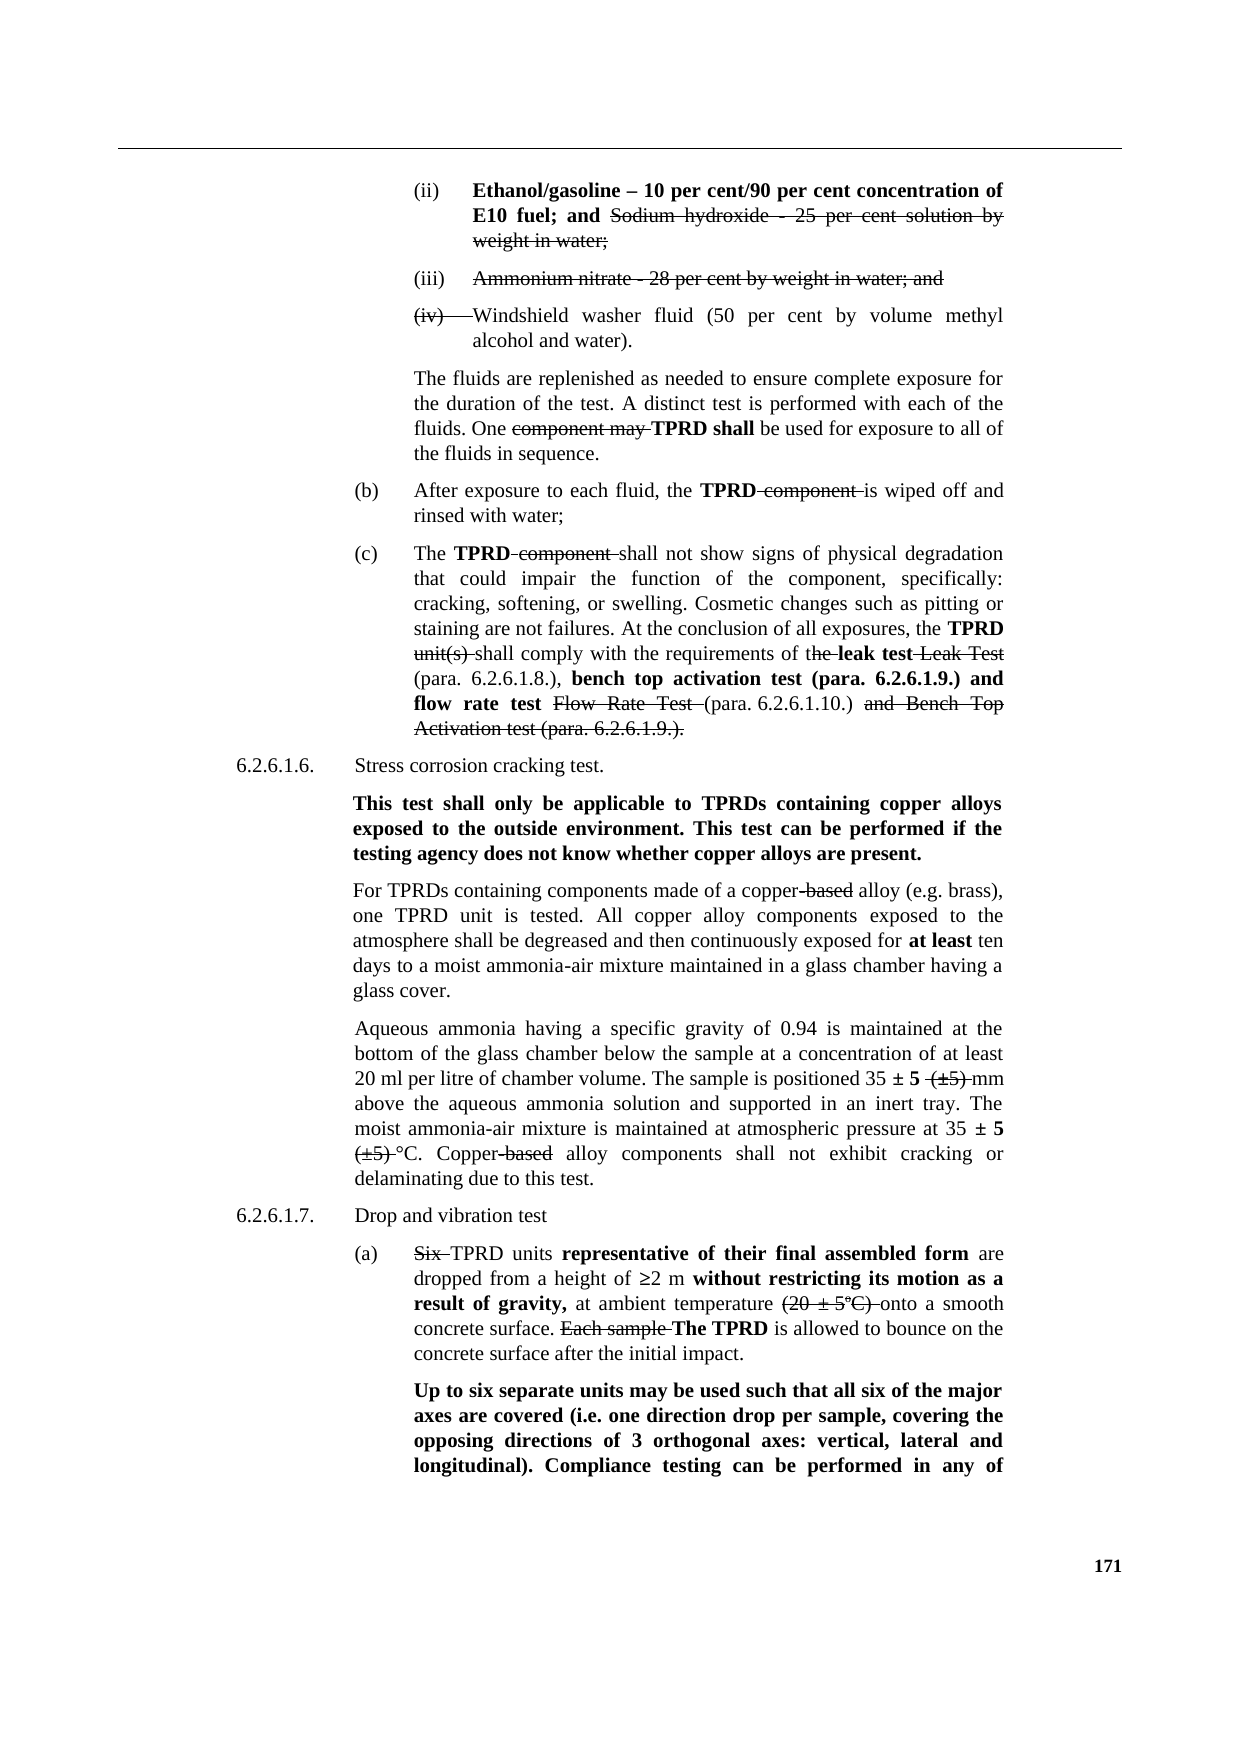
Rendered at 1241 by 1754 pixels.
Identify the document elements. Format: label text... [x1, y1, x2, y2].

text The fluids are replenished as needed to ensure complete exposure for the duration of the test. A distinct test is performed with each of the fluids. One component may TPRD shall be used for exposure to all of the fluids in sequence. [354, 365, 1004, 465]
text This test shall only be applicable to TPRDs containing copper alloys exposed to the outside environment. This test can be performed if the testing agency does not know whether copper alloys are present. [353, 790, 1003, 865]
text 6.2.6.1.6. Stress corrosion cracking test. [236, 752, 1004, 777]
text (iv) Windshield washer fluid (50 per cent by volume methyl alcohol and water). [413, 302, 1004, 352]
text (b) After exposure to each fluid, the TPRD component is wiped off and rinsed with water; [354, 477, 1004, 527]
text Aqueous ammonia having a specific gravity of 0.94 is maintained at the bottom of the glass chamber below the sample at a concentration of at least 20 ml per litre of chamber volume. The sample is positioned 35 ± 5 (±5) mm above the aqueous ammonia solution and supported in an inert tray. The moist ammonia-air mixture is maintained at atmospheric pressure at 35 ± 5 (±5) °C. Copper-based alloy components shall not exhibit cracking or delaminating due to this test. [236, 1015, 1004, 1190]
text 6.2.6.1.7. Drop and vibration test [236, 1202, 1004, 1227]
text (c) The TPRD component shall not show signs of physical degradation that could impair the function of the component, specifically: cracking, softening, or swelling. Cosmetic changes such as pitting or staining are not failures. At the conclusion of all exposures, the TPRD unit(s) shall comply with the requirements of the leak test Leak Test (para. 6.2.6.1.8.), bench top activation test (para. 6.2.6.1.9.) and flow rate test Flow Rate Test (para. 6.2.6.1.10.) and Bench Top Activation test (para. 6.2.6.1.9.). [354, 540, 1004, 740]
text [413, 1377, 1004, 1477]
text (a) Six TPRD units representative of their final assembled form are dropped from a height of ≥2 m without restricting its motion as a result of gravity, at ambient temperature (20 ± 5oC) onto a smooth concrete surface. Each sample The TPRD is allowed to bounce on the concrete surface after the initial impact. [354, 1240, 1004, 1365]
text For TPRDs containing components made of a copper-based alloy (e.g. brass), one TPRD unit is tested. All copper alloy components exposed to the atmosphere shall be degreased and then continuously exposed for at least ten days to a moist ammonia-air mixture maintained in a glass chamber having a glass cover. [353, 877, 1003, 1002]
text (iii) Ammonium nitrate - 28 per cent by weight in water; and [413, 265, 1004, 290]
text (ii) Ethanol/gasoline – 10 per cent/90 per cent concentration of E10 fuel; and Sodium hydroxide - 25 per cent solution by weight in water; [413, 177, 1004, 252]
